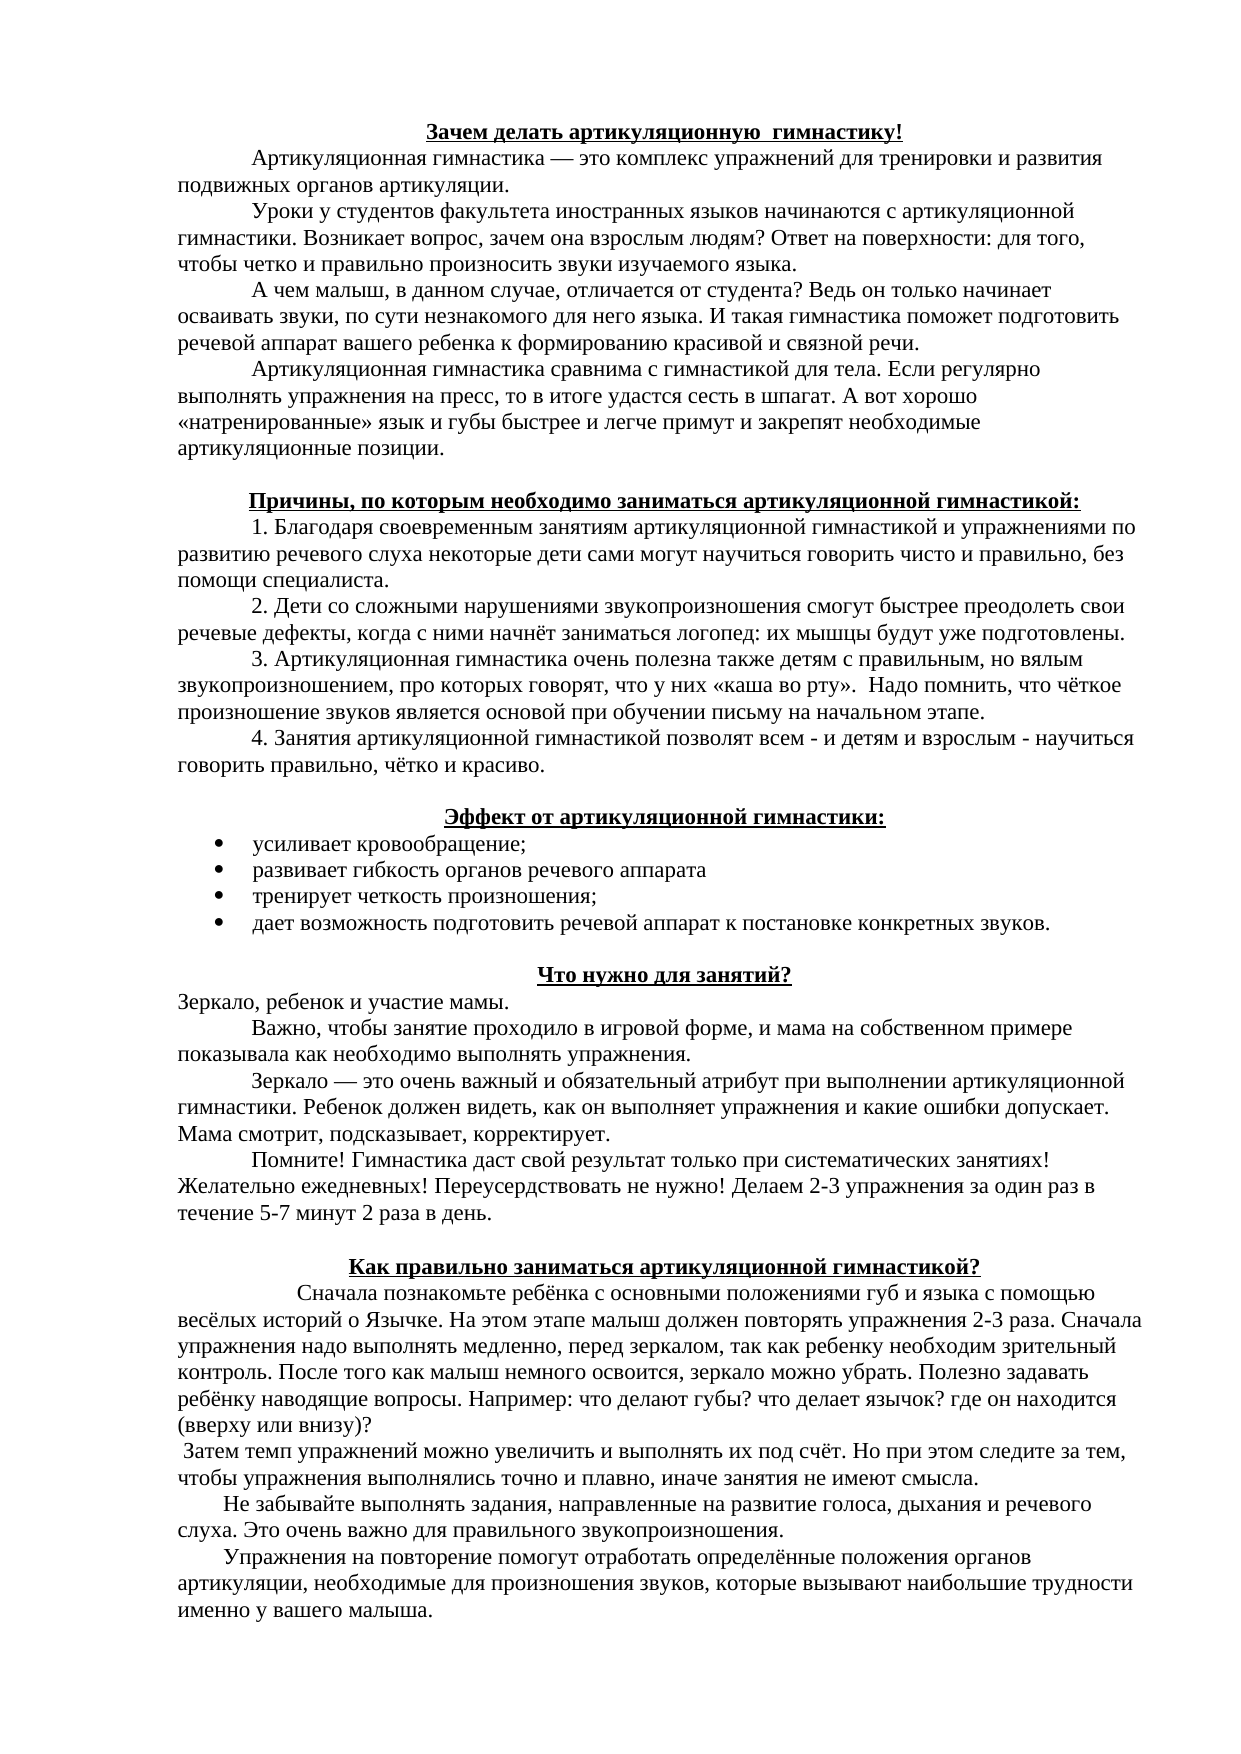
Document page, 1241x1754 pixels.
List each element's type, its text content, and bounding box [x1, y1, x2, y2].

list развивает гибкость органов речевого аппарата [215, 856, 1152, 882]
list дает возможность подготовить речевой аппарат к постановке конкретных звуков. [215, 909, 1152, 935]
text Зеркало, ребенок и участие мамы. [177, 988, 1152, 1014]
text 1. Благодаря своевременным занятиям артикуляционной гимнастикой и упражнениями по раз­витию речевого слуха некоторые дети сами могут научиться говорить чисто и правильно, без помощи специалиста. [177, 513, 1152, 592]
text Зачем делать артикуляционную гимнастику! [177, 118, 1152, 144]
text Как правильно заниматься артикуляционной гимнастикой? [177, 1253, 1152, 1279]
text Артикуляционная гимнастика сравнима с гимнастикой для тела. Если регулярно выполнять упражнения на пресс, то в итоге удастся сесть в шпагат. А вот хорошо «натренированные» язык и губы быстрее и легче примут и закрепят необходимые артикуляционные позиции. [177, 355, 1152, 461]
text Не забывайте выполнять задания, направленные на развитие голоса, дыхания и речевого слуха. Это очень важно для правильного звукопроизношения. [177, 1490, 1152, 1543]
text 3. Артикуляционная гимнастика очень полезна также детям с правильным, но вялым звукопроизношением, про которых говорят, что у них «каша во рту». Надо помнить, что чёткое произношение звуков является основой при обучении письму на началь­ном этапе. [177, 645, 1152, 724]
text Важно, чтобы занятие проходило в игровой форме, и мама на собственном примере показывала как необходимо выполнять упражнения. [177, 1014, 1152, 1067]
text А чем малыш, в данном случае, отличается от студента? Ведь он только начинает осваивать звуки, по сути незнакомого для него языка. И такая гимнастика поможет подготовить речевой аппарат вашего ребенка к формированию красивой и связной речи. [177, 276, 1152, 355]
text Уроки у студентов факультета иностранных языков начинаются с артикуляционной гимнастики. Возникает вопрос, зачем она взрослым людям? Ответ на поверхности: для того, чтобы четко и правильно произносить звуки изучаемого языка. [177, 197, 1152, 276]
text Эффект от артикуляционной гимнастики: [177, 803, 1152, 830]
text 2. Дети со сложными нарушениями звукопроизношения смогут быстрее преодолеть свои речевые дефекты, когда с ними начнёт заниматься логопед: их мышцы будут уже подготовлены. [177, 592, 1152, 645]
list усиливает кровообращение; [215, 830, 1152, 856]
text Помните! Гимнастика даст свой результат только при систематических занятиях! Желательно ежедневных! Переусердствовать не нужно! Делаем 2-3 упражнения за один раз в течение 5-7 минут 2 раза в день. [177, 1146, 1152, 1225]
text Артикуляционная гимнастика — это комплекс упражнений для тренировки и развития подвижных органов артикуляции. [177, 144, 1152, 197]
text Что нужно для занятий? [177, 961, 1152, 988]
text Сначала познакомьте ребёнка с основными положениями губ и языка с помощью весёлых историй о Язычке. На этом этапе малыш должен повторять упражнения 2-3 раза. Сначала упражнения надо выполнять медленно, перед зеркалом, так как ребенку необходим зрительный контроль. После того как малыш немного освоится, зеркало можно убрать. Полезно задавать ребёнку наводящие вопросы. Например: что делают губы? что делает язычок? где он находится (вверху или внизу)? [177, 1279, 1152, 1437]
list тренирует четкость произношения; [215, 882, 1152, 909]
text Упражнения на повторение помогут отработать определённые положения органов артикуляции, необходимые для произношения звуков, которые вызывают наибольшие трудности именно у вашего малыша. [177, 1543, 1152, 1622]
text Причины, по которым необходимо заниматься артикуляционной гимнастикой: [177, 487, 1152, 513]
text Затем темп упражнений можно увеличить и выполнять их под счёт. Но при этом следите за тем, чтобы упражнения выполнялись точно и плавно, иначе занятия не имеют смысла. [177, 1437, 1152, 1490]
text 4. Занятия артикуляционной гимнастикой позволят всем - и детям и взрослым - научиться говорить правильно, чётко и красиво. [177, 724, 1152, 777]
text Зеркало — это очень важный и обязательный атрибут при выполнении артикуляционной гимнастики. Ребенок должен видеть, как он выполняет упражнения и какие ошибки допускает. Мама смотрит, подсказывает, корректирует. [177, 1067, 1152, 1146]
